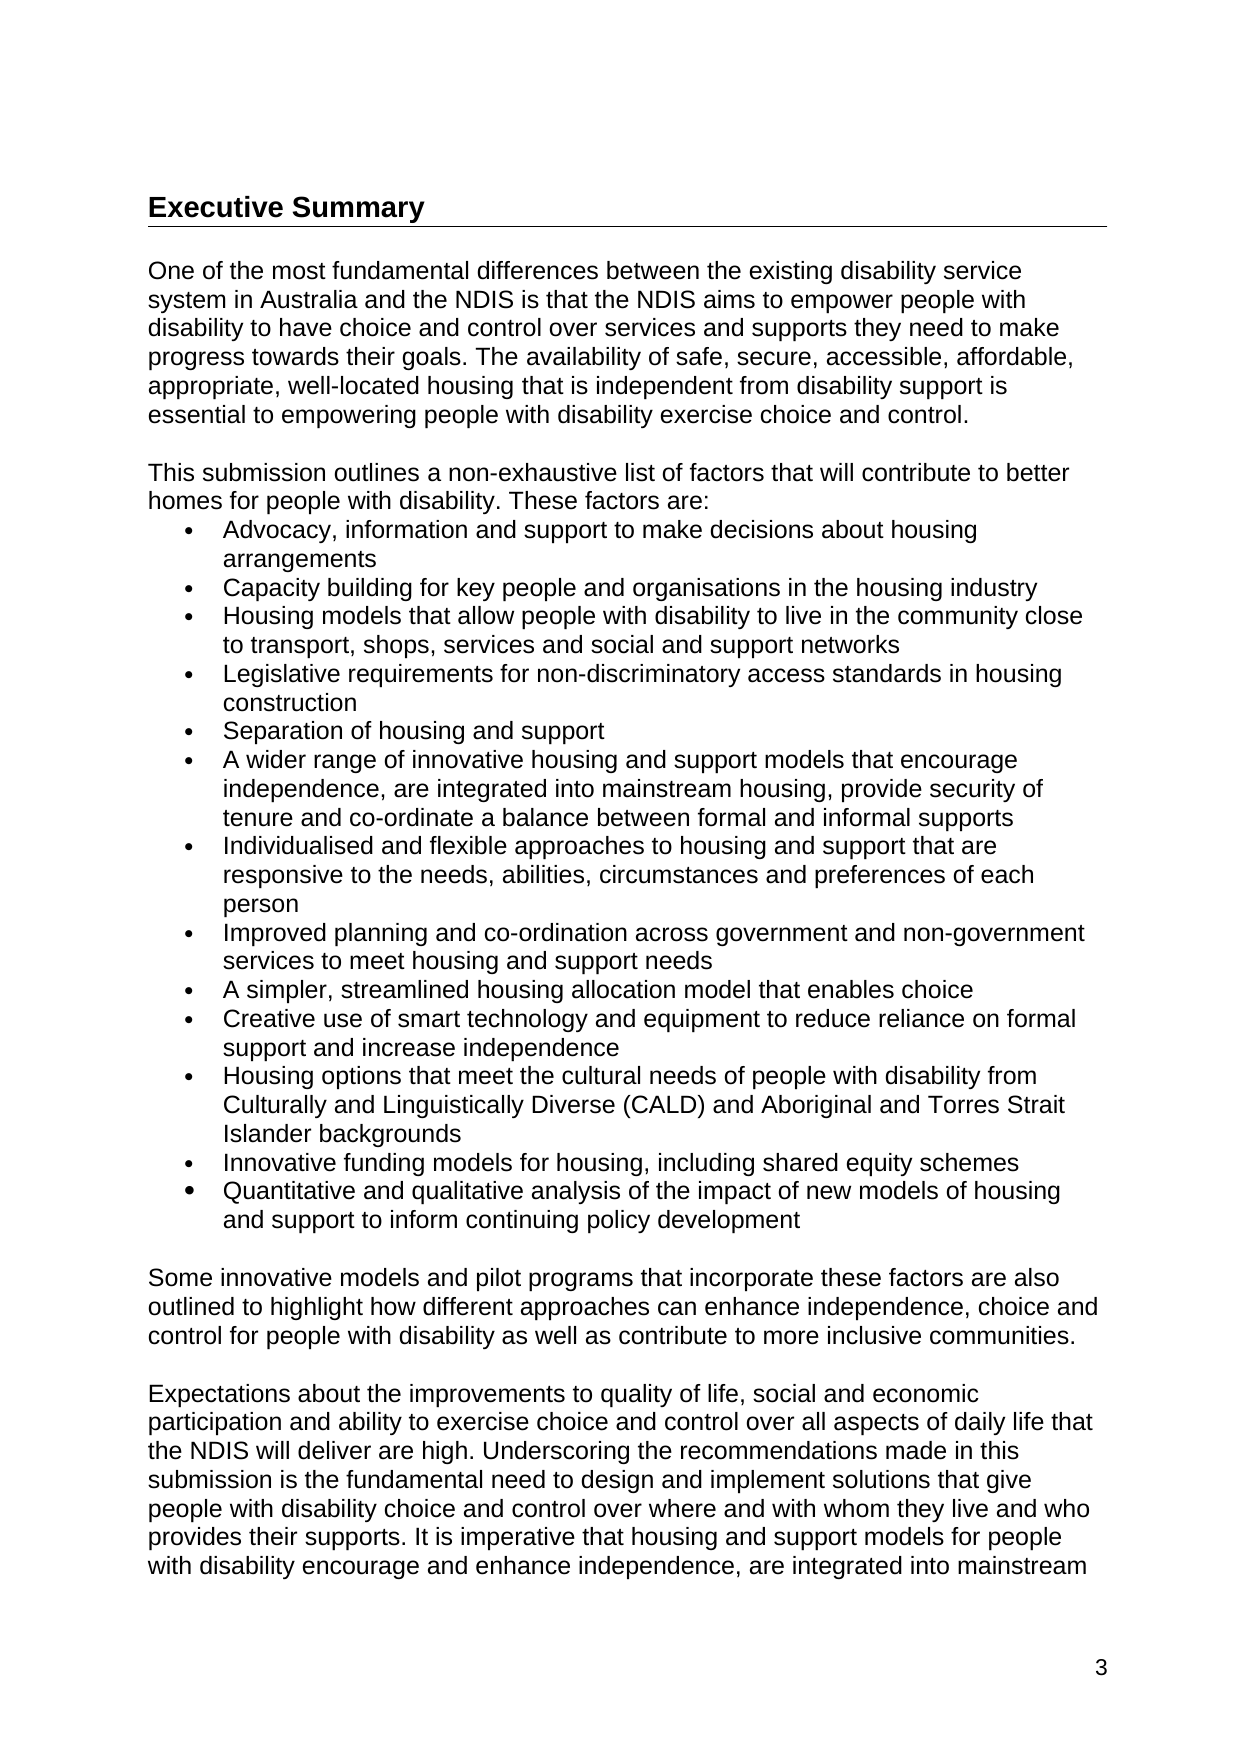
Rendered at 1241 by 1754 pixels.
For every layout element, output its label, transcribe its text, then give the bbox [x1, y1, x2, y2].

list Creative use of smart technology and equipment to reduce reliance on formal support and increase independence [185, 1004, 1107, 1061]
list Housing options that meet the cultural needs of people with disability from Culturally and Linguistically Diverse (CALD) and Aboriginal and Torres Strait Islander backgrounds [185, 1061, 1107, 1148]
text Some innovative models and pilot programs that incorporate these factors are also outlined to highlight how different approaches can enhance independence, choice and control for people with disability as well as contribute to more inclusive communities. [148, 1263, 1107, 1349]
list Legislative requirements for non-discriminatory access standards in housing construction [185, 659, 1107, 716]
subtitle Executive Summary [148, 190, 1107, 226]
text This submission outlines a non-exhaustive list of factors that will contribute to better homes for people with disability. These factors are: [148, 458, 1107, 515]
list Individualised and flexible approaches to housing and support that are responsive to the needs, abilities, circumstances and preferences of each person [185, 831, 1107, 918]
list A wider range of innovative housing and support models that encourage independence, are integrated into mainstream housing, provide security of tenure and co-ordinate a balance between formal and informal supports [185, 745, 1107, 831]
list Innovative funding models for housing, including shared equity schemes [185, 1148, 1107, 1176]
text One of the most fundamental differences between the existing disability service system in Australia and the NDIS is that the NDIS aims to empower people with disability to have choice and control over services and supports they need to make progress towards their goals. The availability of safe, secure, accessible, affordable, appropriate, well-located housing that is independent from disability support is essential to empowering people with disability exercise choice and control. [148, 256, 1107, 428]
list A simpler, streamlined housing allocation model that enables choice [185, 975, 1107, 1004]
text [148, 1378, 1107, 1580]
list Capacity building for key people and organisations in the housing industry [185, 573, 1107, 601]
list Advocacy, information and support to make decisions about housing arrangements [185, 515, 1107, 573]
list Quantitative and qualitative analysis of the impact of new models of housing and support to inform continuing policy development [185, 1176, 1107, 1234]
list Separation of housing and support [185, 716, 1107, 745]
list Improved planning and co-ordination across government and non-government services to meet housing and support needs [185, 918, 1107, 975]
list Housing models that allow people with disability to live in the community close to transport, shops, services and social and support networks [185, 601, 1107, 659]
